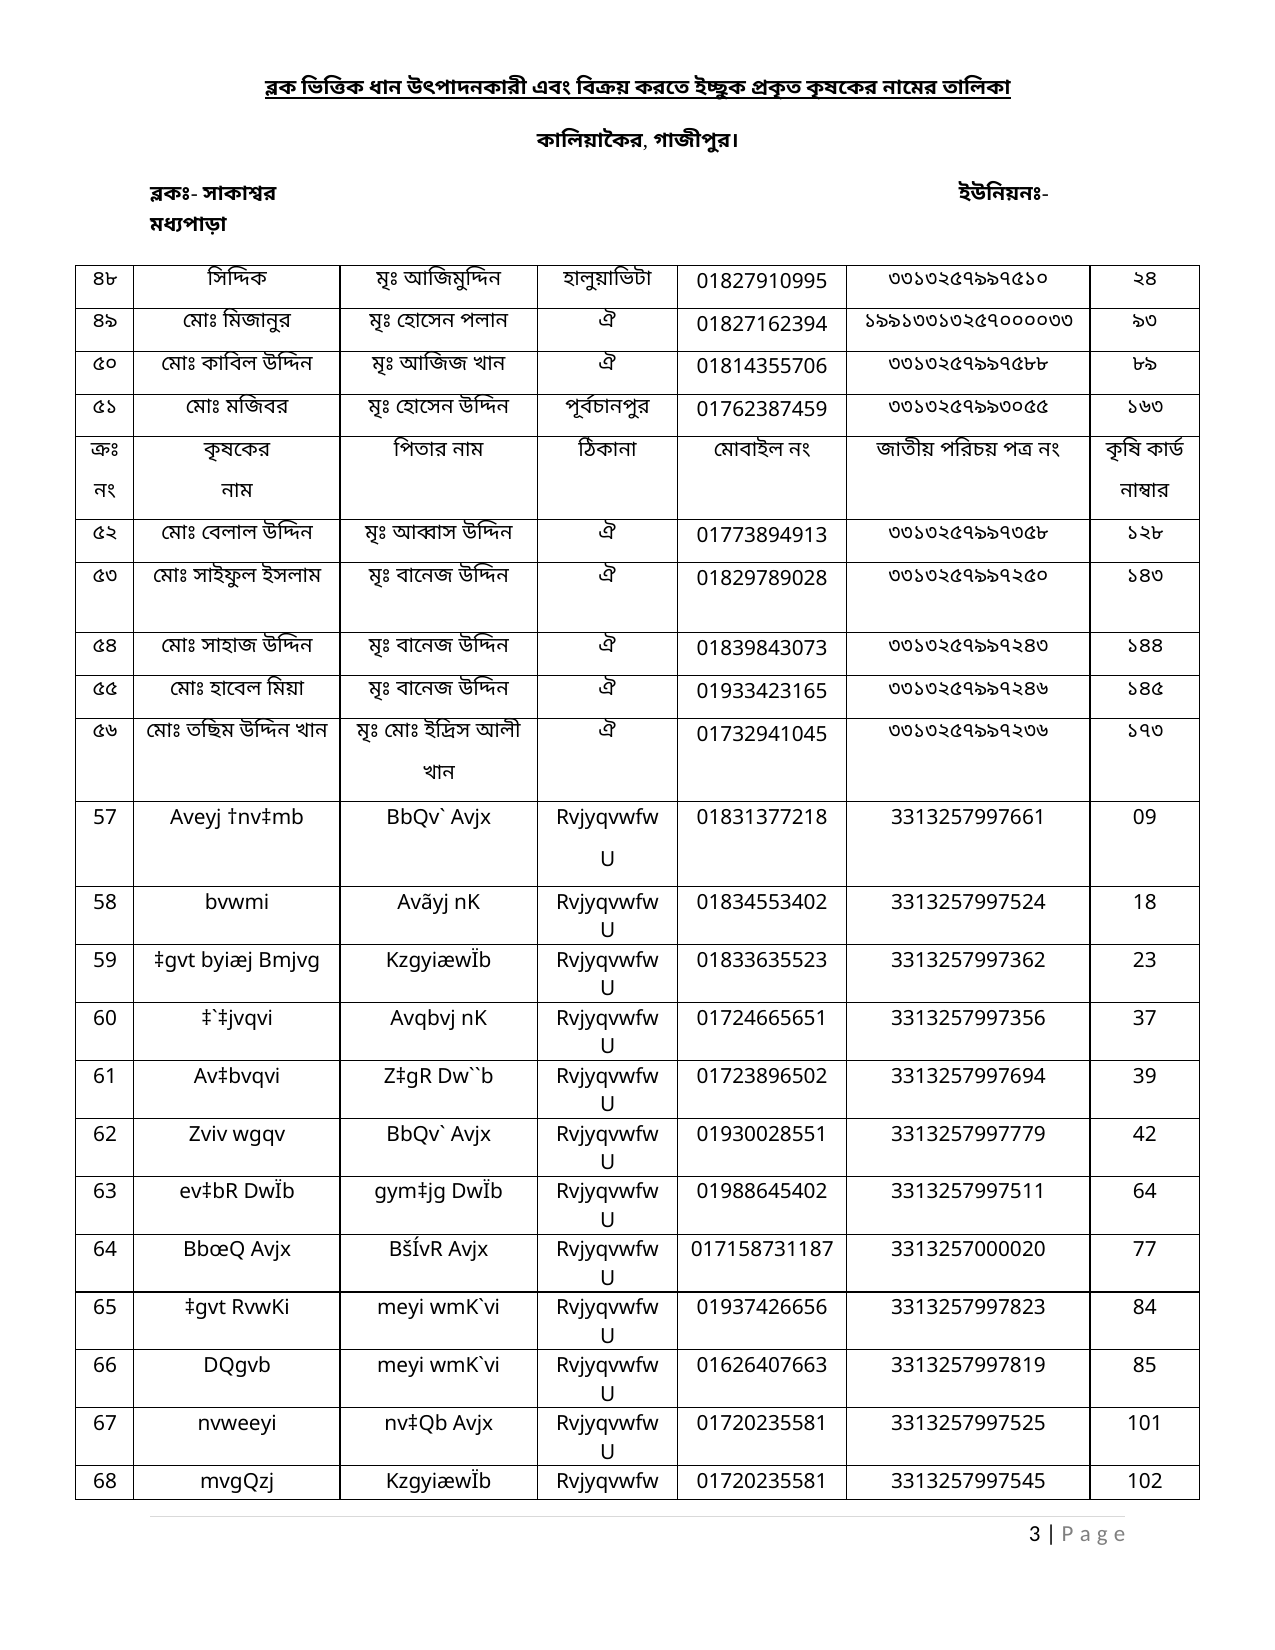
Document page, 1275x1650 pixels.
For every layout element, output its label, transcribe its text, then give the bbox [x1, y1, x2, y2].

table_cell 01933423165 [678, 676, 846, 718]
table_cell 65 [76, 1293, 133, 1349]
table_cell ১৪৩ [1091, 563, 1199, 632]
table_cell 01937426656 [678, 1293, 846, 1349]
table_cell 3313257997362 [847, 945, 1089, 1002]
table_cell ক্রঃ নং [76, 437, 133, 519]
table_cell BbQv` Avjx [341, 802, 537, 886]
table_cell ঐ [538, 719, 677, 801]
table_cell 3313257997525 [847, 1408, 1089, 1465]
table_cell 59 [76, 945, 133, 1002]
table_cell ঠিকানা [538, 437, 677, 519]
table_cell RvjyqvwfwU [538, 1293, 677, 1349]
table_cell 3313257997779 [847, 1119, 1089, 1176]
table_cell RvjyqvwfwU [538, 887, 677, 944]
table_cell মৃঃ হোসেন পলান [341, 309, 537, 351]
table_cell 18 [1091, 887, 1199, 944]
table_cell 3313257997823 [847, 1293, 1089, 1349]
table_cell 67 [76, 1408, 133, 1465]
table_cell 3313257997524 [847, 887, 1089, 944]
table_cell Z‡gR Dw``b [341, 1061, 537, 1118]
table_cell KzgyiæwÏb [341, 945, 537, 1002]
table_cell হালুয়াভিটা [538, 266, 677, 308]
table_cell মোঃ হাবেল মিয়া [134, 676, 339, 718]
table_cell ৫৪ [76, 633, 133, 675]
table_cell কৃষকের নাম [134, 437, 339, 519]
table_cell ‡gvt byiæj Bmjvg [134, 945, 339, 1002]
table_cell ঐ [538, 309, 677, 351]
table_cell মৃঃ আব্বাস উদ্দিন [341, 520, 537, 562]
table_cell মৃঃ বানেজ উদ্দিন [341, 676, 537, 718]
table_cell RvjyqvwfwU [538, 1350, 677, 1407]
table_cell 62 [76, 1119, 133, 1176]
table_cell nvweeyi [134, 1408, 339, 1465]
table_cell 01724665651 [678, 1003, 846, 1060]
table_cell nv‡Qb Avjx [341, 1408, 537, 1465]
table_cell ৩৩১৩২৫৭৯৯৭২৩৬ [847, 719, 1089, 801]
table_cell bvwmi [134, 887, 339, 944]
table_cell জাতীয় পরিচয় পত্র নং [847, 437, 1089, 519]
table_cell ১৪৪ [1091, 633, 1199, 675]
table_cell ৮৯ [1091, 352, 1199, 393]
table_cell ৪৮ [76, 266, 133, 308]
table_cell meyi wmK`vi [341, 1293, 537, 1349]
table_cell পূর্বচানপুর [538, 395, 677, 436]
table_cell Zviv wgqv [134, 1119, 339, 1176]
table_cell 58 [76, 887, 133, 944]
table_cell 01834553402 [678, 887, 846, 944]
table_cell Avqbvj nK [341, 1003, 537, 1060]
table_cell 64 [76, 1235, 133, 1291]
table_cell RvjyqvwfwU [538, 802, 677, 886]
table_cell 84 [1091, 1293, 1199, 1349]
table_cell 77 [1091, 1235, 1199, 1291]
table_cell মৃঃ বানেজ উদ্দিন [341, 633, 537, 675]
table_cell 42 [1091, 1119, 1199, 1176]
table_cell 3313257997511 [847, 1177, 1089, 1233]
table_cell 01762387459 [678, 395, 846, 436]
table_cell ১৬৩ [1091, 395, 1199, 436]
table_cell Av‡bvqvi [134, 1061, 339, 1118]
table_cell 3313257997356 [847, 1003, 1089, 1060]
table_cell RvjyqvwfwU [538, 945, 677, 1002]
table_cell ১৯৯১৩৩১৩২৫৭০০০০৩৩ [847, 309, 1089, 351]
table_cell DQgvb [134, 1350, 339, 1407]
table_cell 57 [76, 802, 133, 886]
table_cell 01988645402 [678, 1177, 846, 1233]
table_cell 39 [1091, 1061, 1199, 1118]
table_cell meyi wmK`vi [341, 1350, 537, 1407]
table_cell ৫১ [76, 395, 133, 436]
table_cell 102 [1091, 1466, 1199, 1499]
table_cell 68 [76, 1466, 133, 1499]
table_cell 63 [76, 1177, 133, 1233]
table_cell মোঃ তছিম উদ্দিন খান [134, 719, 339, 801]
table_cell RvjyqvwfwU [538, 1177, 677, 1233]
table_cell ৩৩১৩২৫৭৯৯৭৫৮৮ [847, 352, 1089, 393]
table_cell ৩৩১৩২৫৭৯৯৭২৪৩ [847, 633, 1089, 675]
table_cell 23 [1091, 945, 1199, 1002]
table_cell ৩৩১৩২৫৭৯৯৩০৫৫ [847, 395, 1089, 436]
table_cell 3313257997661 [847, 802, 1089, 886]
table_cell ২৪ [1091, 266, 1199, 308]
table_cell BšÍvR Avjx [341, 1235, 537, 1291]
table_cell BbQv` Avjx [341, 1119, 537, 1176]
table_cell কৃষি কার্ড নাম্বার [1091, 437, 1199, 519]
table_cell 01720235581 [678, 1466, 846, 1499]
table_cell 01827910995 [678, 266, 846, 308]
table_cell মোঃ সাইফুল ইসলাম [134, 563, 339, 632]
table_cell 61 [76, 1061, 133, 1118]
table_cell ৫৫ [76, 676, 133, 718]
table_cell ৫২ [76, 520, 133, 562]
table_cell Aveyj †nv‡mb [134, 802, 339, 886]
table_cell মোঃ কাবিল উদ্দিন [134, 352, 339, 393]
table_cell ‡gvt RvwKi [134, 1293, 339, 1349]
table_cell ev‡bR DwÏb [134, 1177, 339, 1233]
table_cell ঐ [538, 520, 677, 562]
table_cell 85 [1091, 1350, 1199, 1407]
table_cell ৩৩১৩২৫৭৯৯৭৩৫৮ [847, 520, 1089, 562]
table_cell ৩৩১৩২৫৭৯৯৭২৫০ [847, 563, 1089, 632]
table_cell মৃঃ আজিমুদ্দিন [341, 266, 537, 308]
table_cell 3313257997819 [847, 1350, 1089, 1407]
table_cell ৫৩ [76, 563, 133, 632]
table_cell মৃঃ আজিজ খান [341, 352, 537, 393]
table_cell ৪৯ [76, 309, 133, 351]
table_cell ১৭৩ [1091, 719, 1199, 801]
table_cell মৃঃ হোসেন উদ্দিন [341, 395, 537, 436]
table_cell ঐ [538, 633, 677, 675]
table_cell 60 [76, 1003, 133, 1060]
table_cell RvjyqvwfwU [538, 1119, 677, 1176]
table_cell ৫৬ [76, 719, 133, 801]
table_cell BbœQ Avjx [134, 1235, 339, 1291]
table_cell KzgyiæwÏb [341, 1466, 537, 1499]
table_cell gym‡jg DwÏb [341, 1177, 537, 1233]
table_cell 64 [1091, 1177, 1199, 1233]
table_cell 01831377218 [678, 802, 846, 886]
table_cell ১২৮ [1091, 520, 1199, 562]
table_cell ঐ [538, 676, 677, 718]
table_cell 01720235581 [678, 1408, 846, 1465]
table_cell 37 [1091, 1003, 1199, 1060]
table_cell সিদ্দিক [134, 266, 339, 308]
table_cell পিতার নাম [341, 437, 537, 519]
table_cell 017158731187 [678, 1235, 846, 1291]
table_cell ৫০ [76, 352, 133, 393]
table_cell ঐ [538, 563, 677, 632]
table_cell 3313257997545 [847, 1466, 1089, 1499]
table_cell mvgQzj [134, 1466, 339, 1499]
table_cell 01814355706 [678, 352, 846, 393]
table_cell ঐ [538, 352, 677, 393]
table_cell 3313257997694 [847, 1061, 1089, 1118]
table_cell 01829789028 [678, 563, 846, 632]
table_cell 01839843073 [678, 633, 846, 675]
table_cell 01626407663 [678, 1350, 846, 1407]
table_cell মৃঃ বানেজ উদ্দিন [341, 563, 537, 632]
table_cell 01723896502 [678, 1061, 846, 1118]
table_cell 3313257000020 [847, 1235, 1089, 1291]
table_cell 01827162394 [678, 309, 846, 351]
table_cell RvjyqvwfwU [538, 1061, 677, 1118]
table_cell 66 [76, 1350, 133, 1407]
table_cell RvjyqvwfwU [538, 1235, 677, 1291]
table_cell ‡`‡jvqvi [134, 1003, 339, 1060]
table_cell 01930028551 [678, 1119, 846, 1176]
table_cell ৯৩ [1091, 309, 1199, 351]
table_cell 101 [1091, 1408, 1199, 1465]
table_cell 01773894913 [678, 520, 846, 562]
table_cell RvjyqvwfwU [538, 1003, 677, 1060]
table_cell মোঃ মিজানুর [134, 309, 339, 351]
table_cell 01833635523 [678, 945, 846, 1002]
table_cell মোঃ সাহাজ উদ্দিন [134, 633, 339, 675]
table_cell Avãyj nK [341, 887, 537, 944]
table_cell ৩৩১৩২৫৭৯৯৭৫১০ [847, 266, 1089, 308]
table_cell RvjyqvwfwU [538, 1408, 677, 1465]
table_cell মৃঃ মোঃ ইদ্রিস আলী খান [341, 719, 537, 801]
table_cell ৩৩১৩২৫৭৯৯৭২৪৬ [847, 676, 1089, 718]
table_cell 01732941045 [678, 719, 846, 801]
table_cell 09 [1091, 802, 1199, 886]
table_cell মোবাইল নং [678, 437, 846, 519]
table_cell মোঃ মজিবর [134, 395, 339, 436]
table_cell ১৪৫ [1091, 676, 1199, 718]
table_cell মোঃ বেলাল উদ্দিন [134, 520, 339, 562]
table_cell RvjyqvwfwU [538, 1466, 677, 1499]
